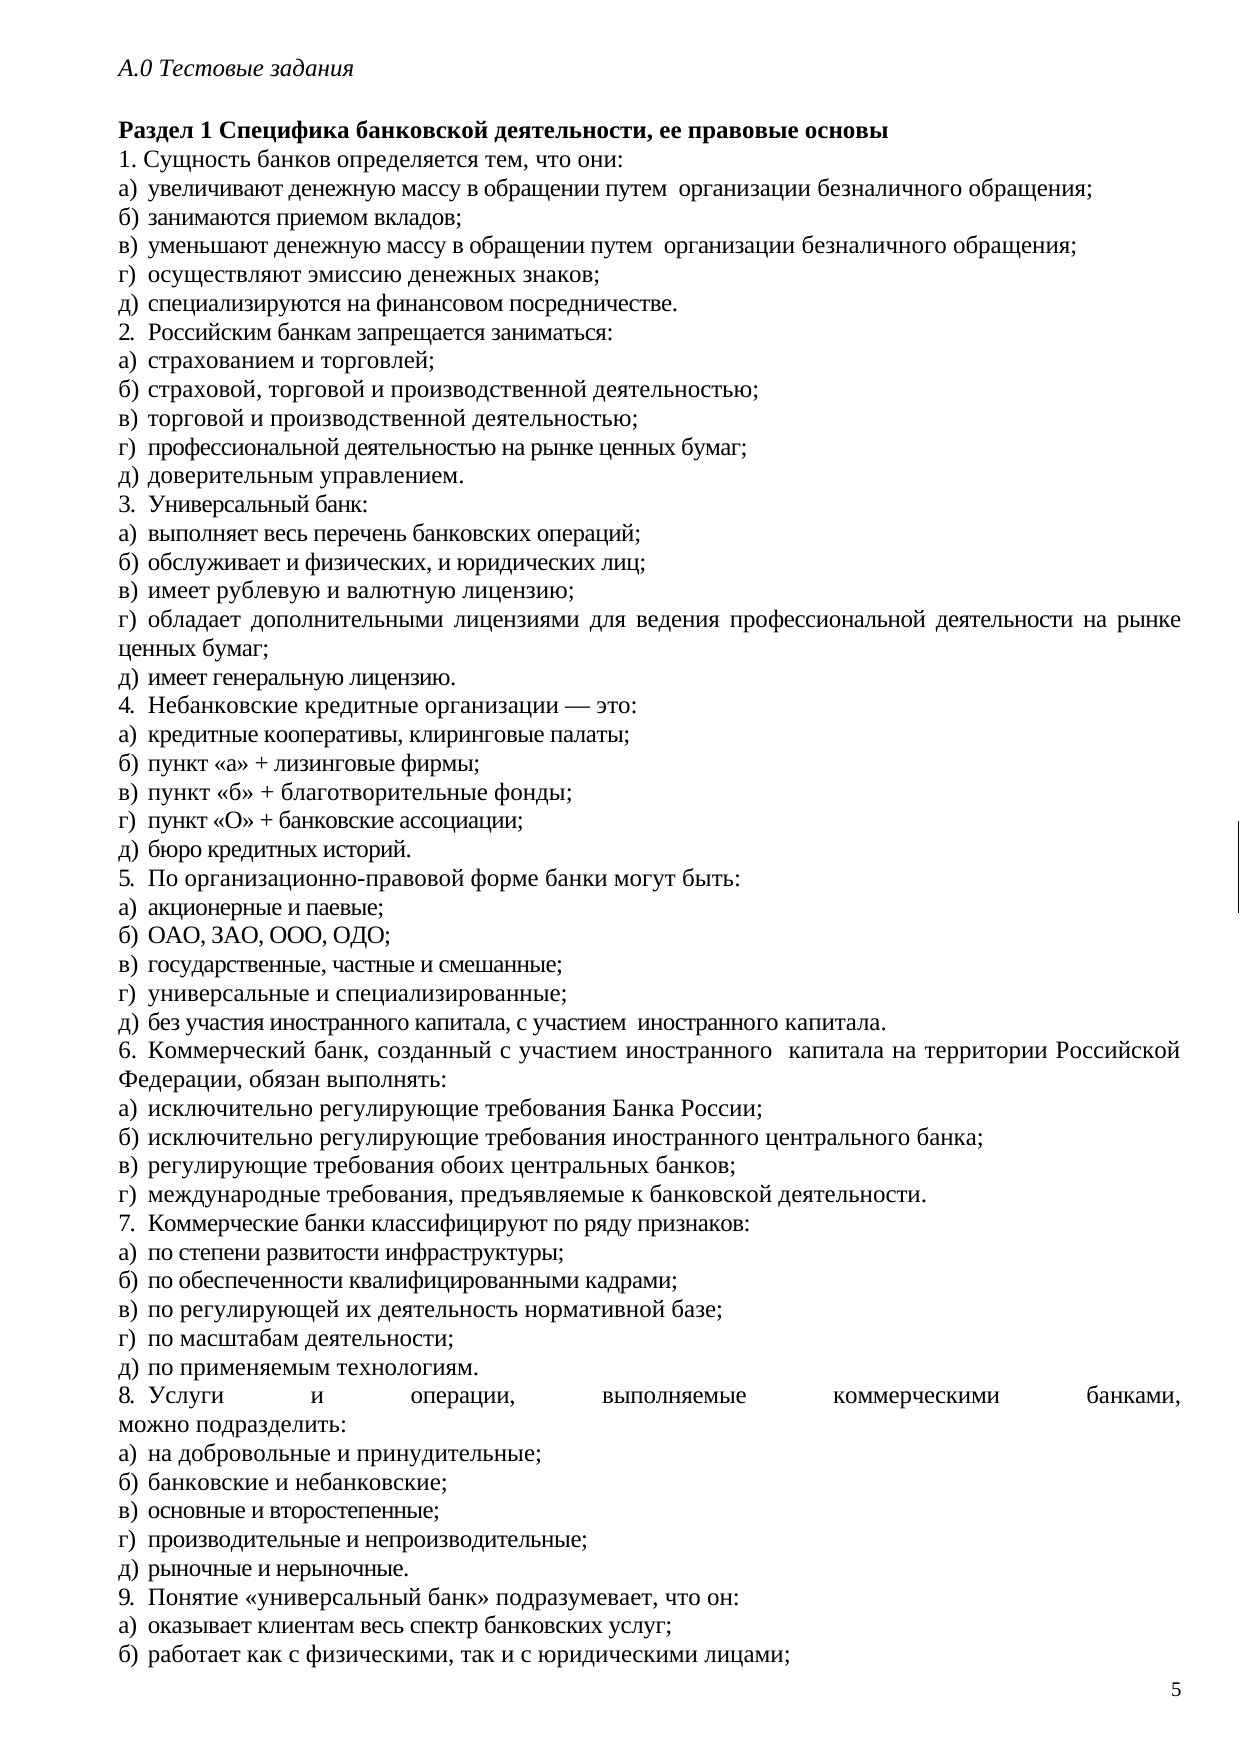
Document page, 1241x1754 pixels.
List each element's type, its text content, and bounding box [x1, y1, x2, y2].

text д) по применяемым технологиям. [118, 1352, 1181, 1380]
text 3. Универсальный банк: [118, 489, 1181, 518]
text а) на добровольные и принудительные; [118, 1438, 1181, 1467]
text г) по масштабам деятельности; [118, 1323, 1181, 1352]
text 9. Понятие «универсальный банк» подразумевает, что он: [118, 1582, 1181, 1610]
text Раздел 1 Специфика банковской деятельности, ее правовые основы [118, 115, 1181, 144]
text д) бюро кредитных историй. [118, 834, 1181, 863]
text в) по регулирующей их деятельность нормативной базе; [118, 1294, 1181, 1323]
text А.0 Тестовые задания [118, 53, 1181, 82]
text б) страховой, торговой и производственной деятельностью; [118, 374, 1181, 403]
text б) исключительно регулирующие требования иностранного центрального банка; [118, 1122, 1181, 1150]
text в) торговой и производственной деятельностью; [118, 403, 1181, 432]
text д) рыночные и нерыночные. [118, 1553, 1181, 1582]
text 6. Коммерческий банк, созданный с участием иностранного капитала на территории Российской Федерации, обязан выполнять: [118, 1035, 1181, 1093]
text б) по обеспеченности квалифицированными кадрами; [118, 1265, 1181, 1294]
text б) пункт «а» + лизинговые фирмы; [118, 748, 1181, 777]
text д) специализируются на финансовом посредничестве. [118, 288, 1181, 317]
text б) обслуживает и физических, и юридических лиц; [118, 547, 1181, 575]
text б) работает как с физическими, так и с юридическими лицами; [118, 1639, 1181, 1668]
text г) производительные и непроизводительные; [118, 1524, 1181, 1553]
text 2. Российским банкам запрещается заниматься: [118, 317, 1181, 345]
text а) исключительно регулирующие требования Банка России; [118, 1093, 1181, 1122]
text в) имеет рублевую и валютную лицензию; [118, 575, 1181, 604]
text а) по степени развитости инфраструктуры; [118, 1237, 1181, 1265]
text в) основные и второстепенные; [118, 1495, 1181, 1524]
text 7. Коммерческие банки классифицируют по ряду признаков: [118, 1208, 1181, 1237]
text а) акционерные и паевые; [118, 892, 1181, 920]
text 4. Небанковские кредитные организации — это: [118, 690, 1181, 719]
text 8. Услуги и операции, выполняемые коммерческими банками, можно подразделить: [118, 1380, 1181, 1438]
text г) осуществляют эмиссию денежных знаков; [118, 259, 1181, 288]
text а) страхованием и торговлей; [118, 345, 1181, 374]
text г) универсальные и специализированные; [118, 978, 1181, 1007]
text г) международные требования, предъявляемые к банковской деятельности. [118, 1179, 1181, 1208]
text в) уменьшают денежную массу в обращении путем организации безналичного обращения; [118, 230, 1181, 259]
text г) профессиональной деятельностью на рынке ценных бумаг; [118, 432, 1181, 460]
text в) государственные, частные и смешанные; [118, 949, 1181, 978]
text а) увеличивают денежную массу в обращении путем организации безналичного обращения; [118, 173, 1181, 202]
text д) имеет генеральную лицензию. [118, 662, 1181, 690]
text б) банковские и небанковские; [118, 1467, 1181, 1495]
text г) обладает дополнительными лицензиями для ведения профессиональной деятельности на рынке ценных бумаг; [118, 604, 1181, 662]
text д) без участия иностранного капитала, с участием иностранного капитала. [118, 1007, 1181, 1035]
text б) ОАО, ЗАО, ООО, ОДО; [118, 920, 1181, 949]
text 1. Сущность банков определяется тем, что они: [118, 144, 1181, 173]
text 5. По организационно-правовой форме банки могут быть: [118, 863, 1181, 892]
text в) регулирующие требования обоих центральных банков; [118, 1150, 1181, 1179]
text а) кредитные кооперативы, клиринговые палаты; [118, 719, 1181, 748]
text в) пункт «б» + благотворительные фонды; [118, 777, 1181, 805]
text а) оказывает клиентам весь спектр банковских услуг; [118, 1610, 1181, 1639]
text д) доверительным управлением. [118, 460, 1181, 489]
text а) выполняет весь перечень банковских операций; [118, 518, 1181, 547]
text г) пункт «О» + банковские ассоциации; [118, 805, 1181, 834]
text б) занимаются приемом вкладов; [118, 202, 1181, 230]
